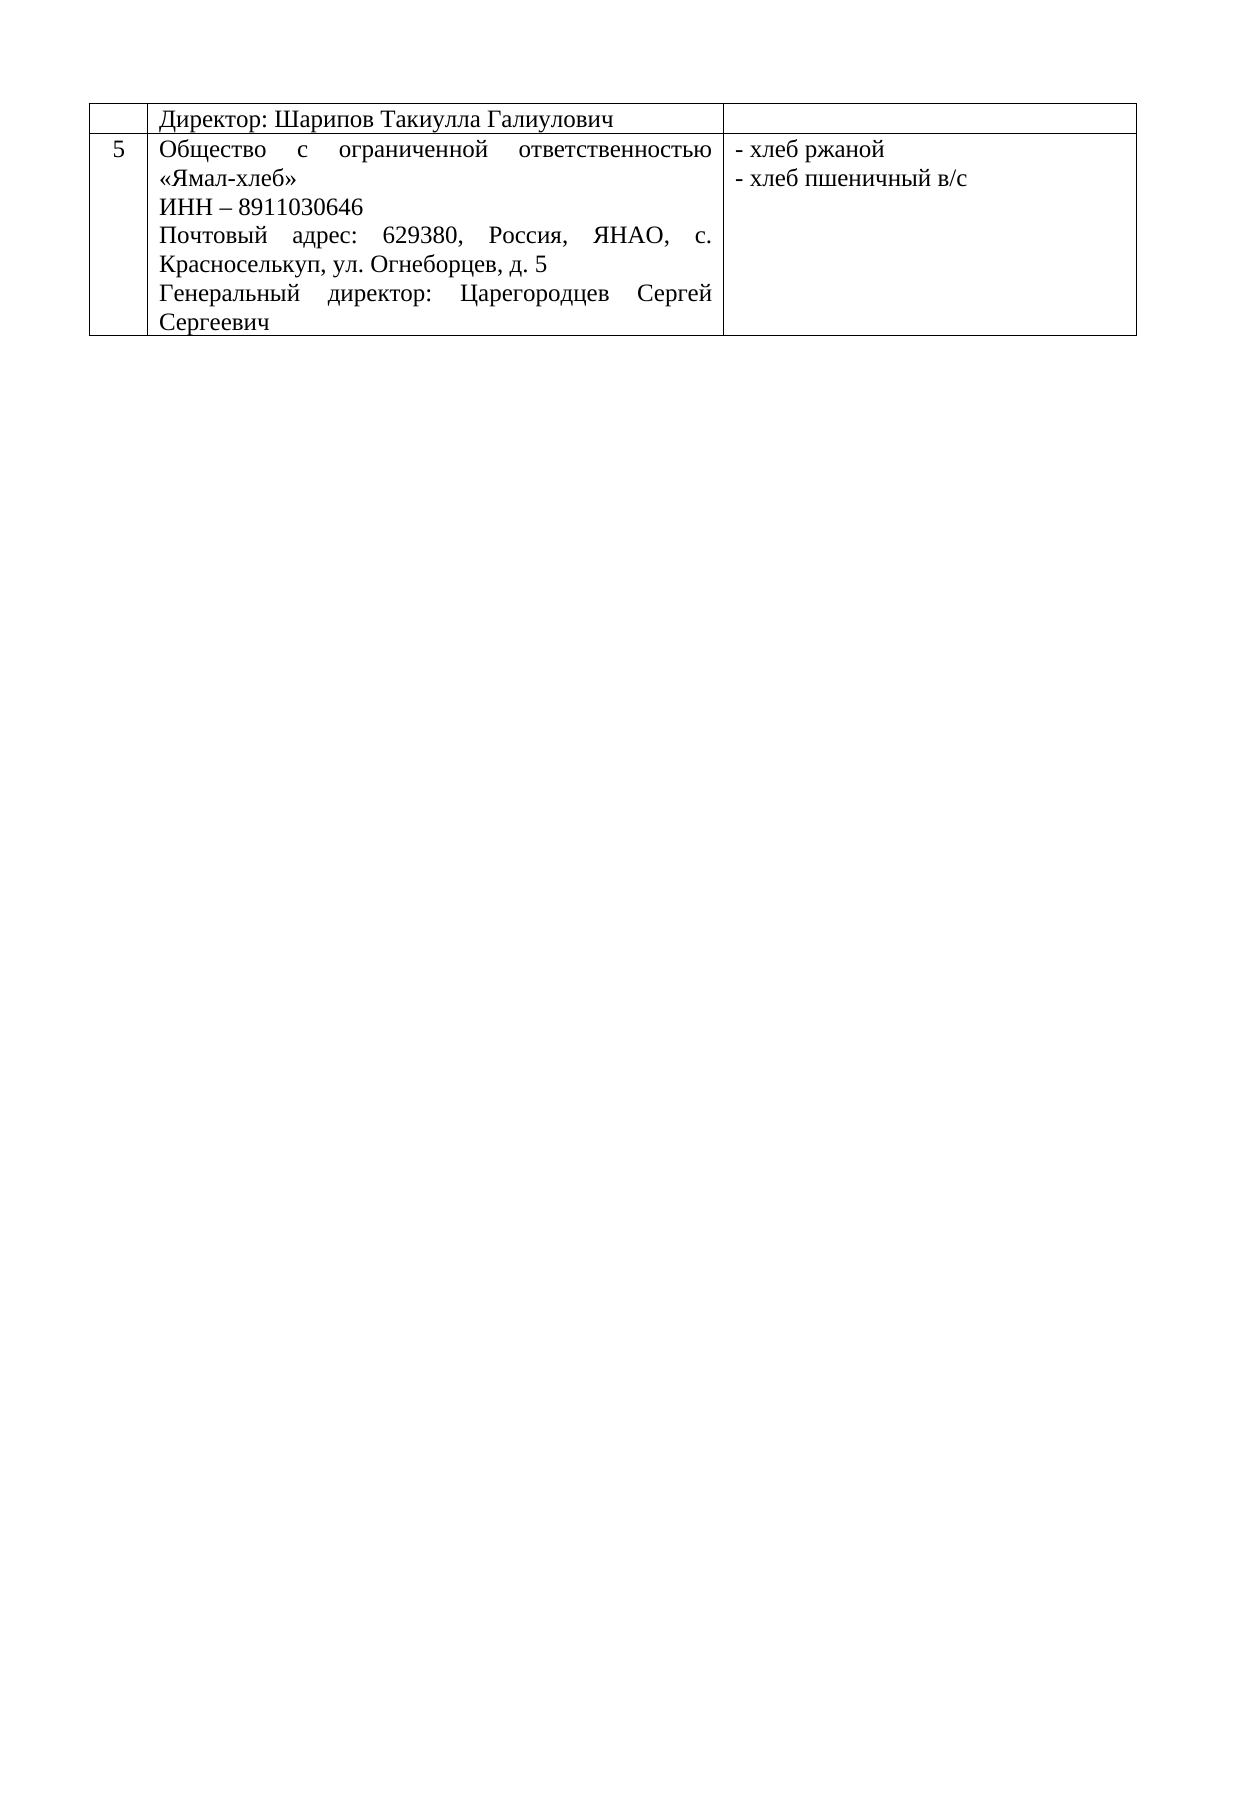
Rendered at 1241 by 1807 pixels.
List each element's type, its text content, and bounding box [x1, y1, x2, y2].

table_cell 4 [90, 104, 147, 133]
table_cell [724, 104, 1136, 133]
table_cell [148, 104, 723, 133]
table_cell - хлеб ржаной - хлеб пшеничный в/с [724, 134, 1136, 335]
table_cell Общество с ограниченной ответственностью «Ямал-хлеб» ИНН – 8911030646 Почтовый адрес: 629380, Россия, ЯНАО, с. Красноселькуп, ул. Огнеборцев, д. 5 Генеральный директор: Царегородцев Сергей Сергеевич [148, 134, 723, 335]
table_cell 5 [90, 134, 147, 335]
